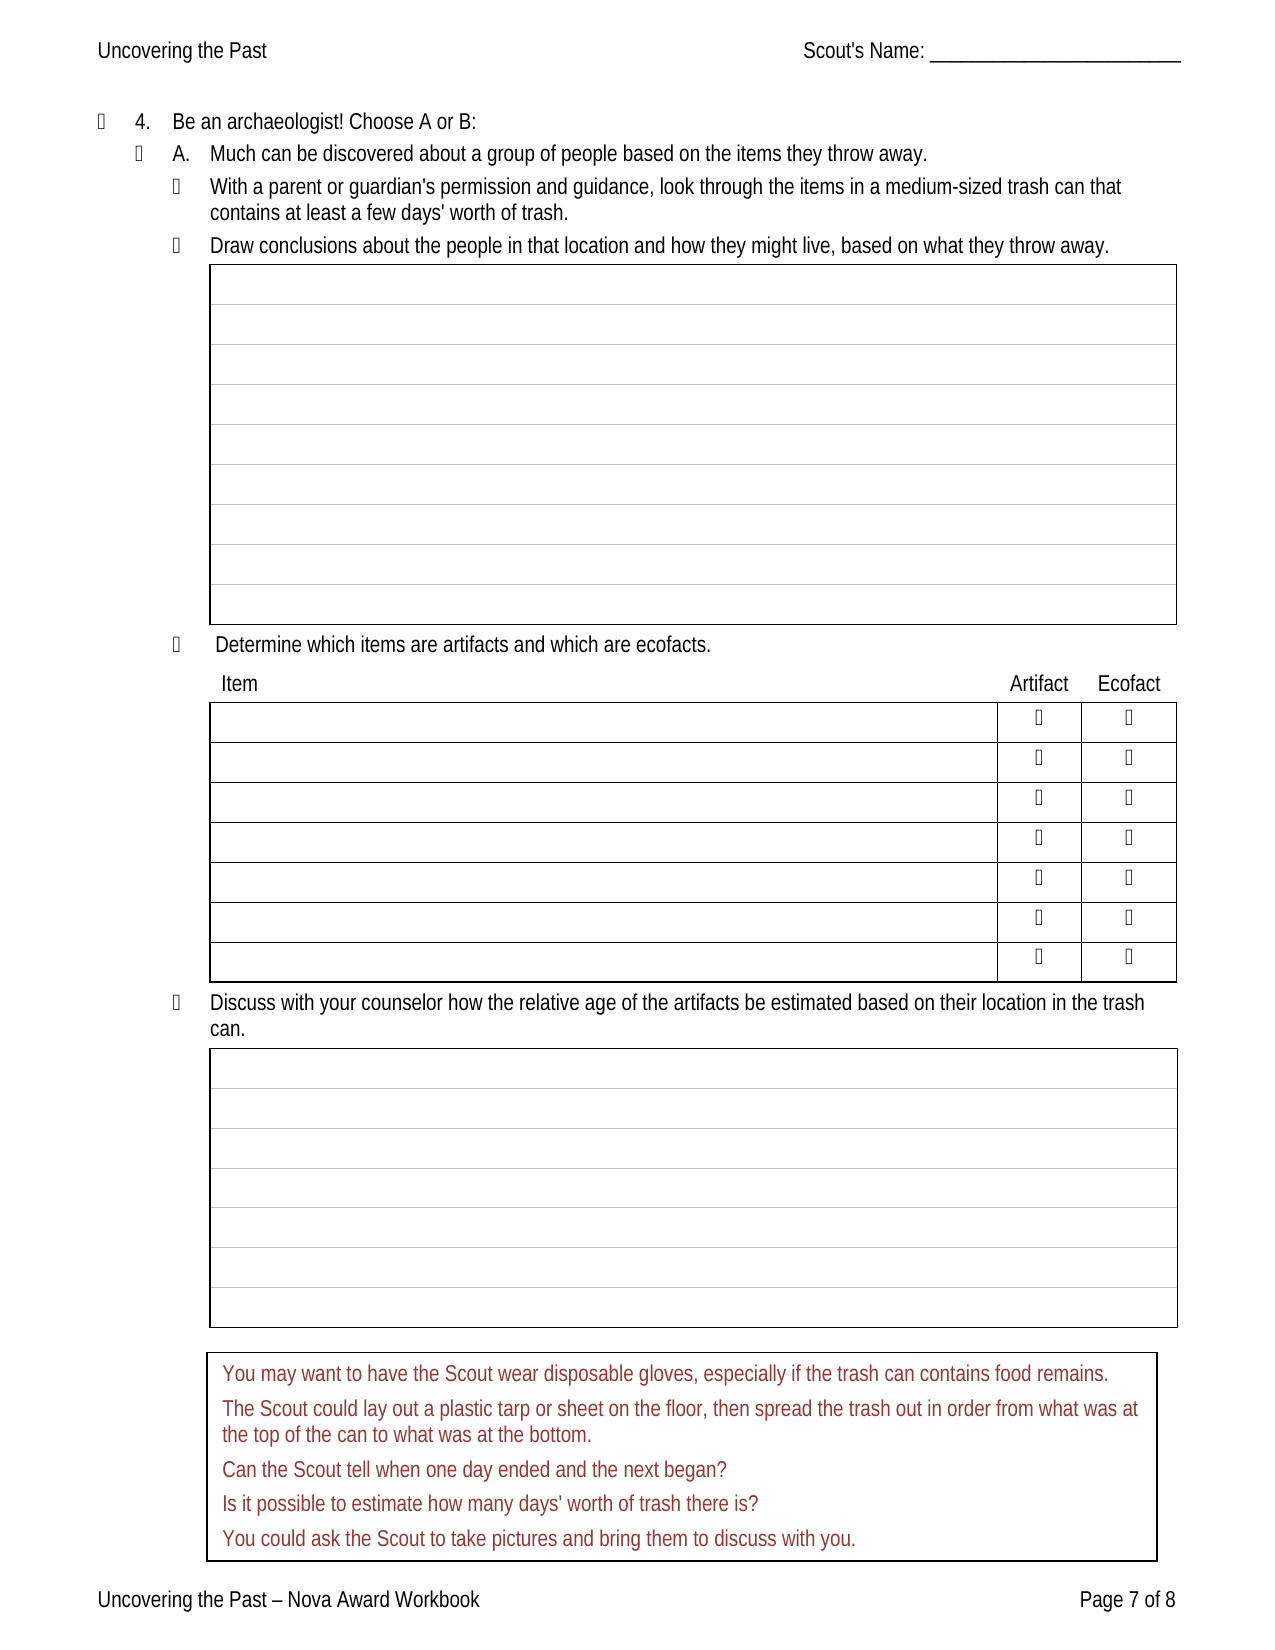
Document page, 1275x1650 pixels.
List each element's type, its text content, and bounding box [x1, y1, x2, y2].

table_cell [211, 1248, 1177, 1287]
table_cell [1082, 903, 1176, 942]
table_cell [211, 345, 1176, 384]
text With a parent or guardian's permission and guidance, look through the items in a medium-sized trash can that contains at least a few days' worth of trash. [135, 173, 1177, 226]
table_cell [1082, 943, 1176, 981]
table_cell [211, 425, 1176, 464]
table_cell [998, 703, 1081, 742]
table_header [211, 265, 1176, 304]
table_header Artifact [997, 663, 1081, 702]
table_cell [998, 783, 1081, 822]
table_cell [998, 943, 1081, 981]
text 4. Be an archaeologist! Choose A or B: [97, 108, 1177, 134]
table_cell [211, 505, 1176, 544]
table_cell [211, 903, 997, 942]
table_cell [998, 863, 1081, 902]
table_cell [211, 1288, 1177, 1327]
table_cell [211, 943, 997, 981]
table_cell [998, 903, 1081, 942]
table_header Ecofact [1081, 663, 1176, 702]
table_cell [211, 465, 1176, 504]
table_cell [211, 783, 997, 822]
text Draw conclusions about the people in that location and how they might live, based on what they throw away. [135, 232, 1177, 258]
text Discuss with your counselor how the relative age of the artifacts be estimated based on their location in the trash can. [135, 989, 1177, 1041]
table_cell [1082, 743, 1176, 782]
table_cell [211, 305, 1176, 344]
table_cell [211, 863, 997, 902]
table_cell [211, 1089, 1177, 1127]
table_cell [211, 385, 1176, 424]
table_cell [211, 1208, 1177, 1247]
table_cell [211, 545, 1176, 583]
table_cell [1082, 863, 1176, 902]
table_cell [1082, 823, 1176, 862]
table_cell [211, 743, 997, 782]
table_cell [211, 585, 1176, 623]
text A. Much can be discovered about a group of people based on the items they throw away. [135, 140, 1177, 167]
table_cell [211, 823, 997, 862]
table_header [211, 1049, 1177, 1088]
table_cell [1082, 783, 1176, 822]
table_cell [1082, 703, 1176, 742]
table_header Item [210, 663, 997, 702]
table_cell [998, 743, 1081, 782]
text Determine which items are artifacts and which are ecofacts. [135, 631, 1177, 657]
table_cell [211, 1129, 1177, 1167]
table_cell [211, 703, 997, 742]
table_cell [211, 1169, 1177, 1207]
table_cell [998, 823, 1081, 862]
